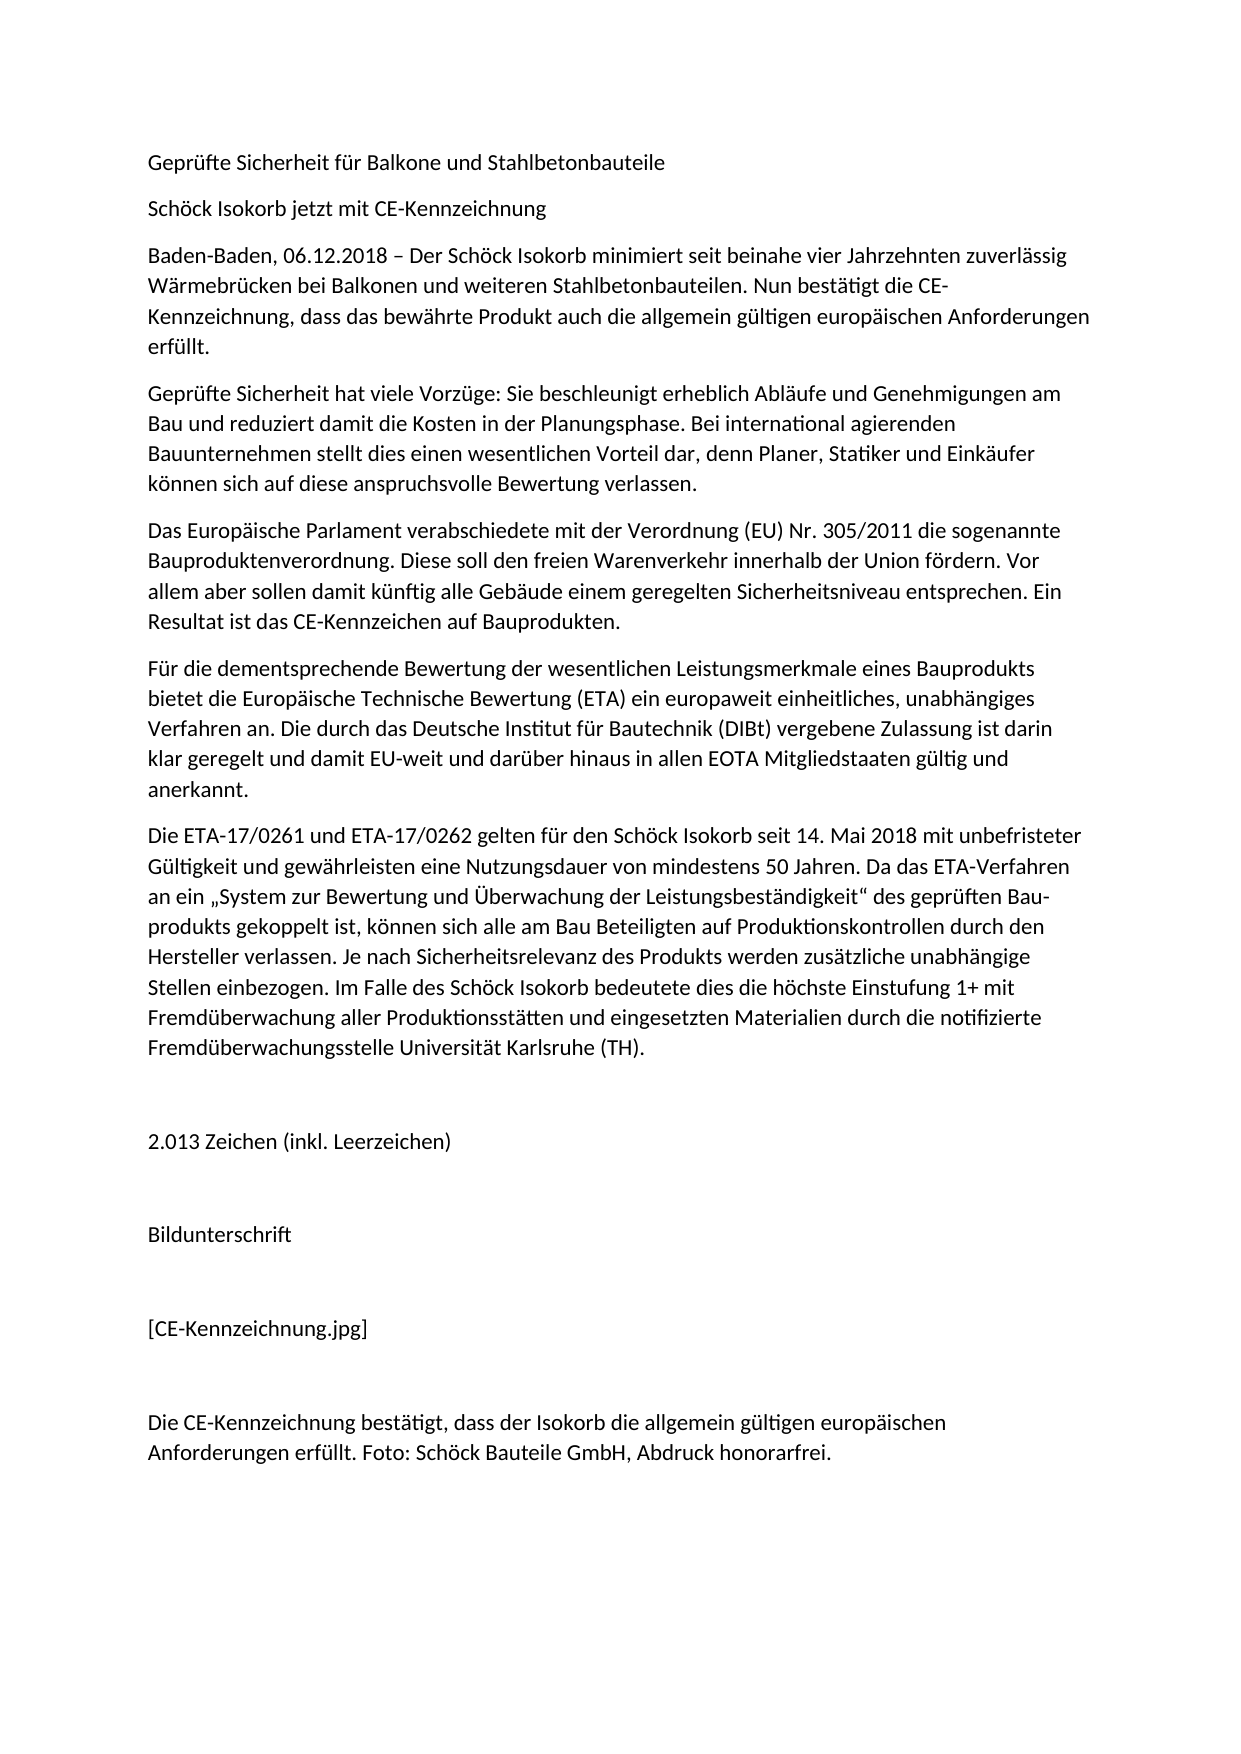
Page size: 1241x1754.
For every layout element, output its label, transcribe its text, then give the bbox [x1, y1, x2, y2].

text Bildunterschrift [148, 1221, 1093, 1248]
text Baden-Baden, 06.12.2018 – Der Schöck Isokorb minimiert seit beinahe vier Jahrzehnten zuverlässig Wärmebrücken bei Balkonen und weiteren Stahlbetonbauteilen. Nun bestätigt die CE-Kennzeichnung, dass das bewährte Produkt auch die allgemein gültigen europäischen Anforderungen erfüllt. [148, 241, 1093, 360]
text [CE-Kennzeichnung.jpg] [148, 1314, 1093, 1342]
text 2.013 Zeichen (inkl. Leerzeichen) [148, 1127, 1093, 1155]
text Geprüfte Sicherheit hat viele Vorzüge: Sie beschleunigt erheblich Abläufe und Genehmigungen am Bau und reduziert damit die Kosten in der Planungsphase. Bei international agierenden Bauunternehmen stellt dies einen wesentlichen Vorteil dar, denn Planer, Statiker und Einkäufer können sich auf diese anspruchsvolle Bewertung verlassen. [148, 379, 1093, 497]
text Schöck Isokorb jetzt mit CE-Kennzeichnung [148, 194, 1093, 222]
text Die CE-Kennzeichnung bestätigt, dass der Isokorb die allgemein gültigen europäischen Anforderungen erfüllt. Foto: Schöck Bauteile GmbH, Abdruck honorarfrei. [148, 1408, 1093, 1466]
text Die ETA-17/0261 und ETA-17/0262 gelten für den Schöck Isokorb seit 14. Mai 2018 mit unbefristeter Gültigkeit und gewährleisten eine Nutzungsdauer von mindestens 50 Jahren. Da das ETA-Verfahren an ein „System zur Bewertung und Überwachung der Leistungsbeständigkeit“ des geprüften Bau-produkts gekoppelt ist, können sich alle am Bau Beteiligten auf Produktionskontrollen durch den Hersteller verlassen. Je nach Sicherheitsrelevanz des Produkts werden zusätzliche unabhängige Stellen einbezogen. Im Falle des Schöck Isokorb bedeutete dies die höchste Einstufung 1+ mit Fremdüberwachung aller Produktionsstätten und eingesetzten Materialien durch die notifizierte Fremdüberwachungsstelle Universität Karlsruhe (TH). [148, 822, 1093, 1061]
text Geprüfte Sicherheit für Balkone und Stahlbetonbauteile [148, 148, 1093, 176]
text Für die dementsprechende Bewertung der wesentlichen Leistungsmerkmale eines Bauprodukts bietet die Europäische Technische Bewertung (ETA) ein europaweit einheitliches, unabhängiges Verfahren an. Die durch das Deutsche Institut für Bautechnik (DIBt) vergebene Zulassung ist darin klar geregelt und damit EU-weit und darüber hinaus in allen EOTA Mitgliedstaaten gültig und anerkannt. [148, 654, 1093, 803]
text Das Europäische Parlament verabschiedete mit der Verordnung (EU) Nr. 305/2011 die sogenannte Bauproduktenverordnung. Diese soll den freien Warenverkehr innerhalb der Union fördern. Vor allem aber sollen damit künftig alle Gebäude einem geregelten Sicherheitsniveau entsprechen. Ein Resultat ist das CE-Kennzeichen auf Bauprodukten. [148, 516, 1093, 635]
